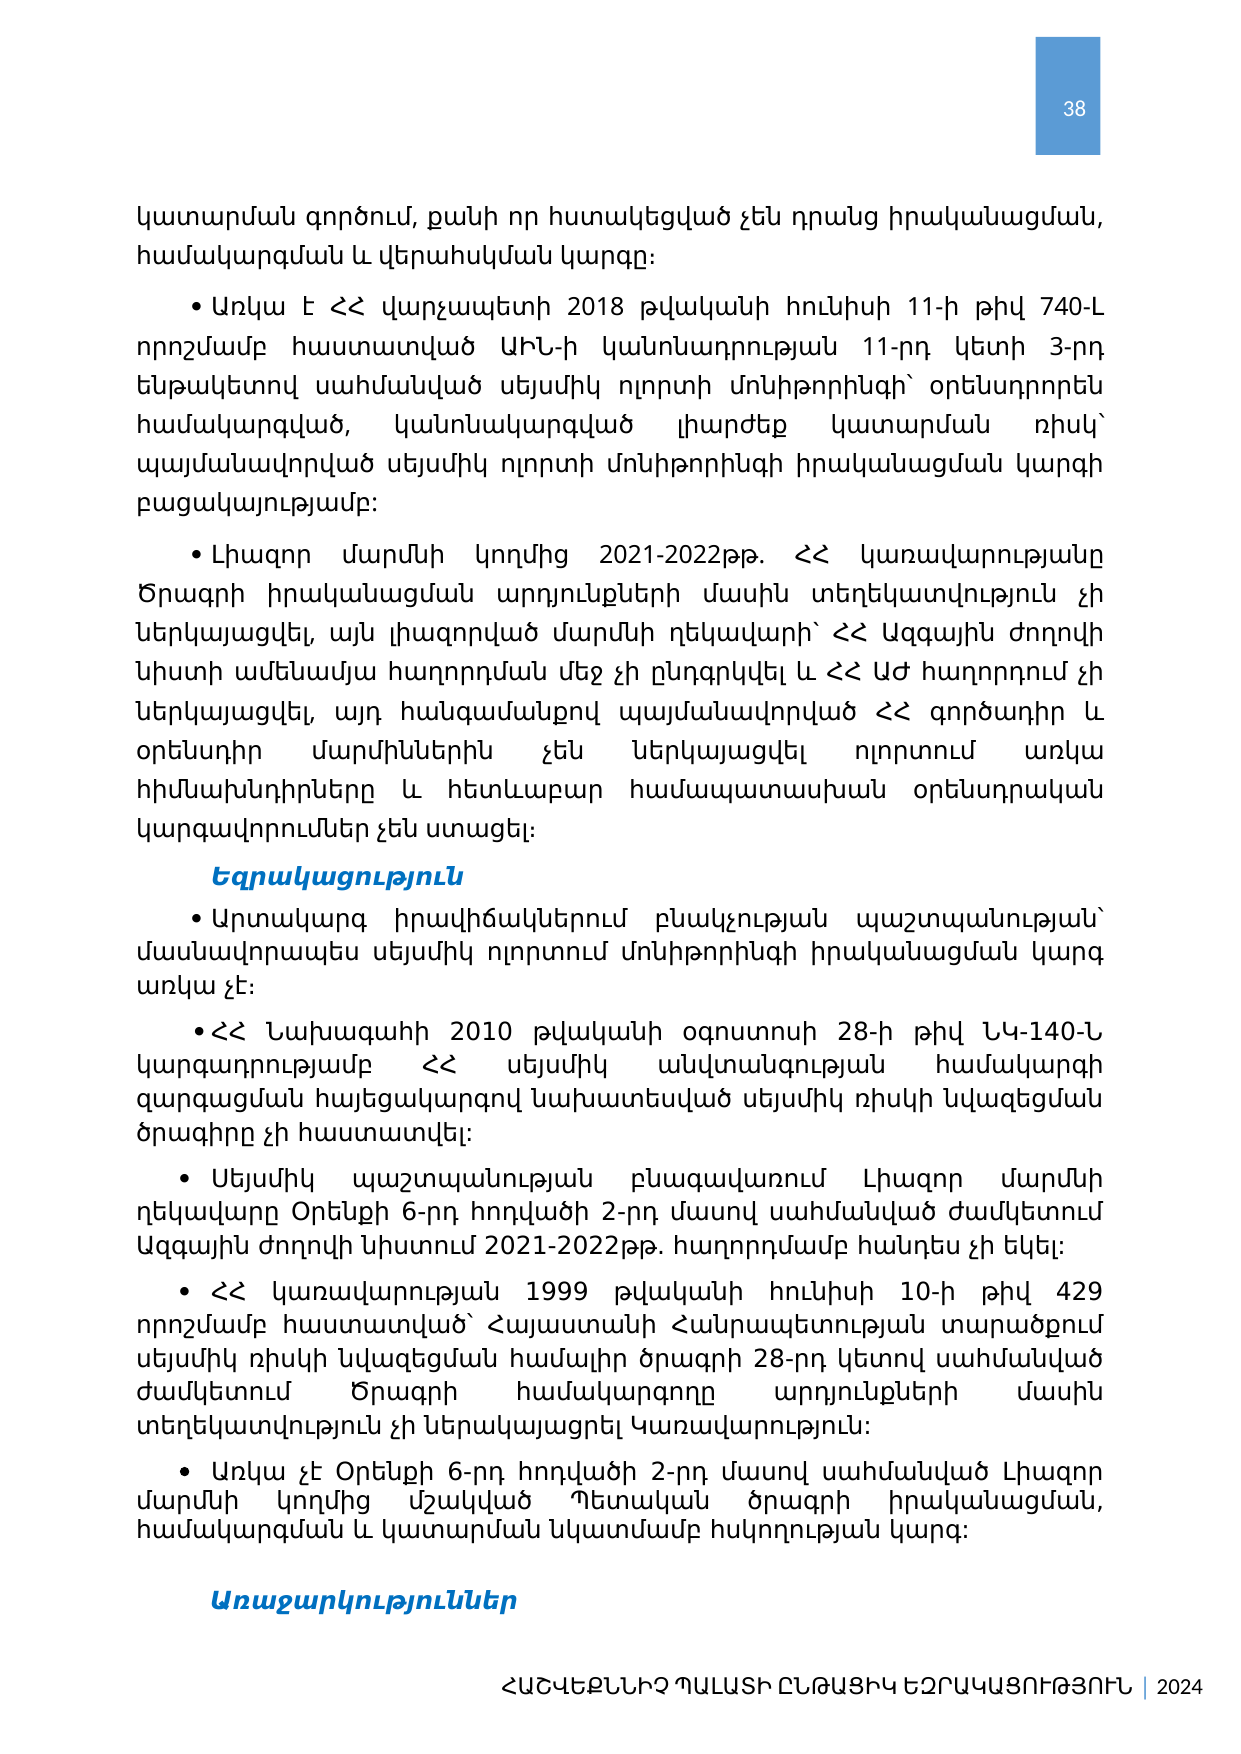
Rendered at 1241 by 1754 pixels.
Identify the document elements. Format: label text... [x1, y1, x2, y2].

list Լիազոր մարմնի կողմից 2021-2022թթ. ՀՀ կառավարությանը Ծրագրի իրականացման արդյունքների մասին տեղեկատվություն չի ներկայացվել, այն լիազորված մարմնի ղեկավարի` ՀՀ Ազգային ժողովի նիստի ամենամյա հաղորդման մեջ չի ընդգրկվել և ՀՀ ԱԺ հաղորդում չի ներկայացվել, այդ հանգամանքով պայմանավորված ՀՀ գործադիր և օրենսդիր մարմիններին չեն ներկայացվել ոլորտում առկա հիմնախնդիրները և հետևաբար համապատասխան օրենսդրական կարգավորումներ չեն ստացել։ [136, 536, 1104, 845]
list Սեյսմիկ պաշտպանության բնագավառում Լիազոր մարմնի ղեկավարը Օրենքի 6-րդ հոդվածի 2-րդ մասով սահմանված ժամկետում Ազգային ժողովի նիստում 2021-2022թթ. հաղորդմամբ հանդես չի եկել: [136, 1164, 1104, 1260]
list ՀՀ կառավարության 1999 թվականի հունիսի 10-ի թիվ 429 որոշմամբ հաստատված՝ Հայաստանի Հանրապետության տարածքում սեյսմիկ ռիսկի նվազեցման համալիր ծրագրի 28-րդ կետով սահմանված ժամկետում Ծրագրի համակարգողը արդյունքների մասին տեղեկատվություն չի ներակայացրել Կառավարություն: [136, 1277, 1104, 1440]
text Առաջարկություններ [136, 1586, 1104, 1615]
list Արտակարգ իրավիճակներում բնակչության պաշտպանության՝ մասնավորապես սեյսմիկ ոլորտում մոնիթորինգի իրականացման կարգ առկա չէ։ [136, 904, 1104, 1000]
list Առկա չէ Օրենքի 6-րդ հոդվածի 2-րդ մասով սահմանված Լիազոր մարմնի կողմից մշակված Պետական ծրագրի իրականացման, համակարգման և կատարման նկատմամբ հսկողության կարգ: [136, 1457, 1104, 1544]
list ՀՀ Նախագահի 2010 թվականի օգոստոսի 28-ի թիվ ՆԿ-140-Ն կարգադրությամբ ՀՀ սեյսմիկ անվտանգության համակարգի զարգացման հայեցակարգով նախատեսված սեյսմիկ ռիսկի նվազեցման ծրագիրը չի հաստատվել: [136, 1017, 1104, 1147]
list Առկա է ՀՀ վարչապետի 2018 թվականի հունիսի 11-ի թիվ 740-Լ որոշմամբ հաստատված ԱԻՆ-ի կանոնադրության 11-րդ կետի 3-րդ ենթակետով սահմանված սեյսմիկ ոլորտի մոնիթորինգի՝ օրենսդրորեն համակարգված, կանոնակարգված լիարժեք կատարման ռիսկ՝ պայմանավորված սեյսմիկ ոլորտի մոնիթորինգի իրականացման կարգի բացակայությամբ: [136, 289, 1104, 519]
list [136, 136, 1104, 271]
text Եզրակացություն [136, 862, 1104, 891]
